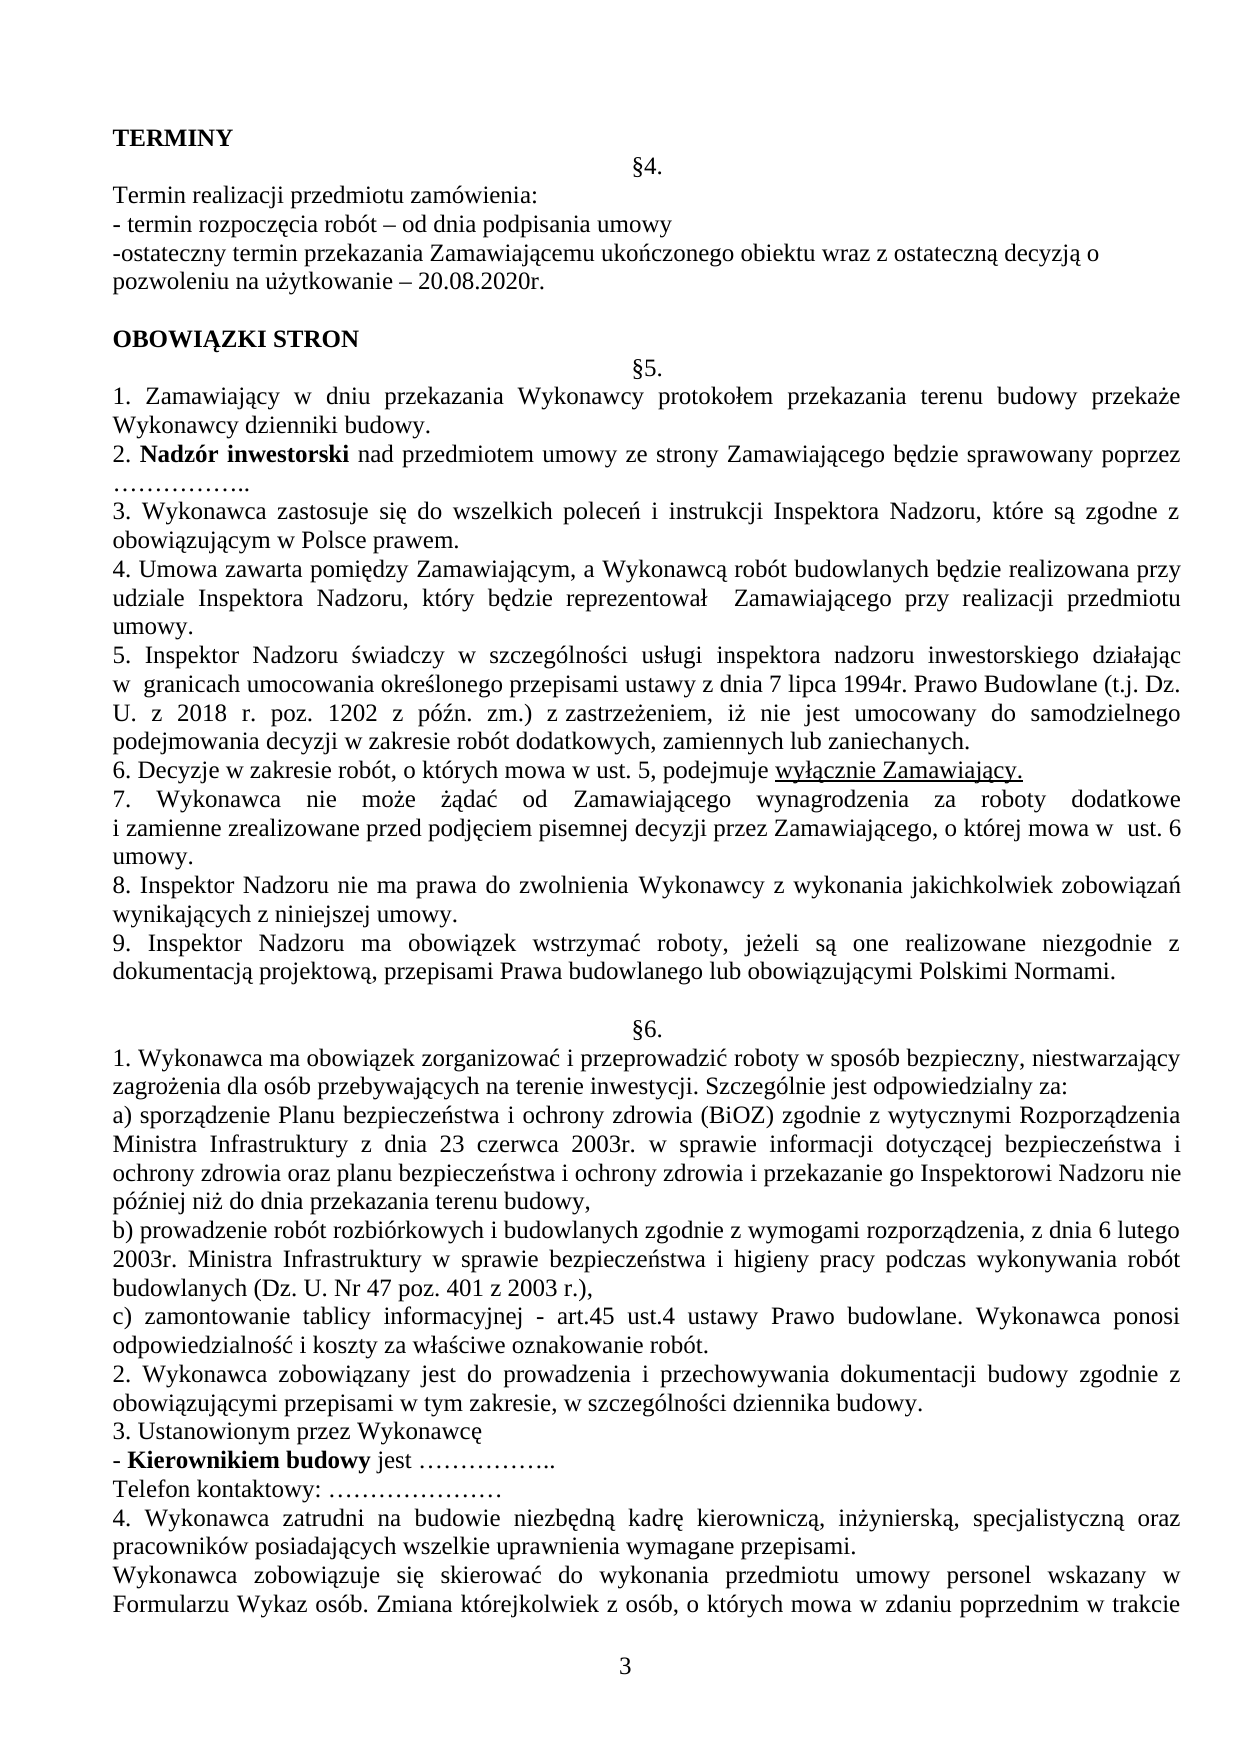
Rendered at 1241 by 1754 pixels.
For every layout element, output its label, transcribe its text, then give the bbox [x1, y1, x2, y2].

text 4. Umowa zawarta pomiędzy Zamawiającym, a Wykonawcą robót budowlanych będzie realizowana przy udziale Inspektora Nadzoru, który będzie reprezentował Zamawiającego przy realizacji przedmiotu umowy. [112, 554, 1181, 640]
text 8. Inspektor Nadzoru nie ma prawa do zwolnienia Wykonawcy z wykonania jakichkolwiek zobowiązań wynikających z niniejszej umowy. [112, 870, 1181, 928]
text - Kierownikiem budowy jest …………….. [112, 1445, 1181, 1474]
text 5. Inspektor Nadzoru świadczy w szczególności usługi inspektora nadzoru inwestorskiego działając w granicach umocowania określonego przepisami ustawy z dnia 7 lipca 1994r. Prawo Budowlane (t.j. Dz. U. z 2018 r. poz. 1202 z późn. zm.) z zastrzeżeniem, iż nie jest umocowany do samodzielnego podejmowania decyzji w zakresie robót dodatkowych, zamiennych lub zaniechanych. [112, 640, 1181, 755]
text §5. [112, 353, 1181, 381]
text Telefon kontaktowy: ………………… [112, 1474, 1181, 1503]
text TERMINY [112, 123, 1181, 151]
text 3. Ustanowionym przez Wykonawcę [112, 1416, 1181, 1445]
text 6. Decyzje w zakresie robót, o których mowa w ust. 5, podejmuje wyłącznie Zamawiający. [112, 755, 1181, 784]
text 2. Nadzór inwestorski nad przedmiotem umowy ze strony Zamawiającego będzie sprawowany poprzez …………….. [112, 439, 1181, 496]
text §4. [112, 151, 1181, 180]
text 3. Wykonawca zastosuje się do wszelkich poleceń i instrukcji Inspektora Nadzoru, które są zgodne z obowiązującym w Polsce prawem. [112, 496, 1181, 554]
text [112, 1560, 1181, 1618]
text 9. Inspektor Nadzoru ma obowiązek wstrzymać roboty, jeżeli są one realizowane niezgodnie z dokumentacją projektową, przepisami Prawa budowlanego lub obowiązującymi Polskimi Normami. [112, 928, 1181, 985]
text 1. Zamawiający w dniu przekazania Wykonawcy protokołem przekazania terenu budowy przekaże Wykonawcy dzienniki budowy. [112, 381, 1181, 439]
text 2. Wykonawca zobowiązany jest do prowadzenia i przechowywania dokumentacji budowy zgodnie z obowiązującymi przepisami w tym zakresie, w szczególności dziennika budowy. [112, 1359, 1181, 1416]
text c) zamontowanie tablicy informacyjnej - art.45 ust.4 ustawy Prawo budowlane. Wykonawca ponosi odpowiedzialność i koszty za właściwe oznakowanie robót. [112, 1301, 1181, 1359]
text 7. Wykonawca nie może żądać od Zamawiającego wynagrodzenia za roboty dodatkowe i zamienne zrealizowane przed podjęciem pisemnej decyzji przez Zamawiającego, o której mowa w ust. 6 umowy. [112, 784, 1181, 870]
text 4. Wykonawca zatrudni na budowie niezbędną kadrę kierowniczą, inżynierską, specjalistyczną oraz pracowników posiadających wszelkie uprawnienia wymagane przepisami. [112, 1503, 1181, 1560]
text a) sporządzenie Planu bezpieczeństwa i ochrony zdrowia (BiOZ) zgodnie z wytycznymi Rozporządzenia Ministra Infrastruktury z dnia 23 czerwca 2003r. w sprawie informacji dotyczącej bezpieczeństwa i ochrony zdrowia oraz planu bezpieczeństwa i ochrony zdrowia i przekazanie go Inspektorowi Nadzoru nie później niż do dnia przekazania terenu budowy, [112, 1100, 1181, 1215]
text OBOWIĄZKI STRON [112, 324, 1181, 353]
text 1. Wykonawca ma obowiązek zorganizować i przeprowadzić roboty w sposób bezpieczny, niestwarzający zagrożenia dla osób przebywających na terenie inwestycji. Szczególnie jest odpowiedzialny za: [112, 1043, 1181, 1100]
text Termin realizacji przedmiotu zamówienia: [112, 180, 1181, 209]
text §6. [112, 1014, 1181, 1043]
text -ostateczny termin przekazania Zamawiającemu ukończonego obiektu wraz z ostateczną decyzją o pozwoleniu na użytkowanie – 20.08.2020r. [112, 238, 1181, 295]
text - termin rozpoczęcia robót – od dnia podpisania umowy [112, 209, 1181, 238]
text b) prowadzenie robót rozbiórkowych i budowlanych zgodnie z wymogami rozporządzenia, z dnia 6 lutego 2003r. Ministra Infrastruktury w sprawie bezpieczeństwa i higieny pracy podczas wykonywania robót budowlanych (Dz. U. Nr 47 poz. 401 z 2003 r.), [112, 1215, 1181, 1301]
